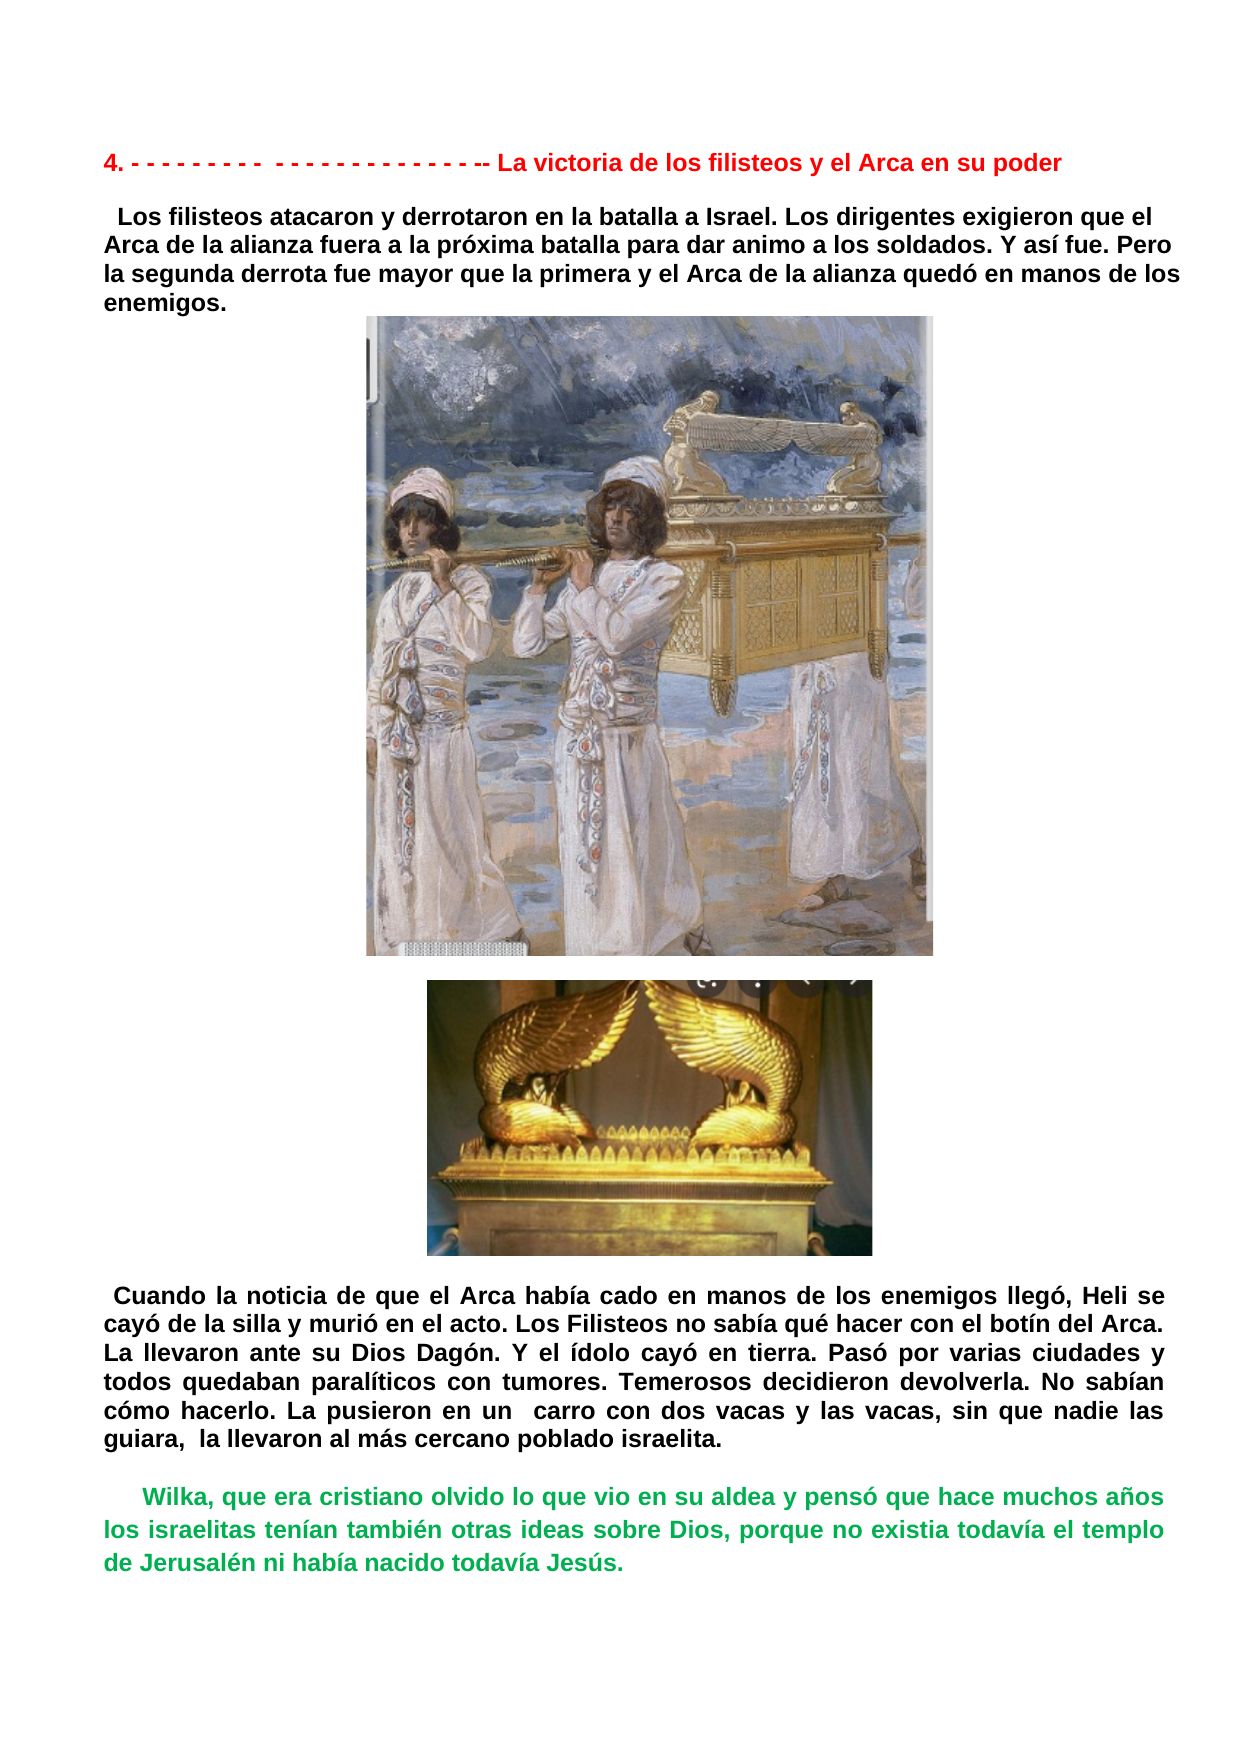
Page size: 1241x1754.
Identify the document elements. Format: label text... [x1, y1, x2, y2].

text 4. - - - - - - - - - - - - - - - - - - - - - - -- La victoria de los filisteos y el Arca en su poder [103, 148, 1196, 176]
picture [366, 316, 934, 956]
picture [427, 980, 873, 1256]
text Wilka, que era cristiano olvido lo que vio en su aldea y pensó que hace muchos años los israelitas tenían también otras ideas sobre Dios, porque no existia todavía el templo de Jerusalén ni había nacido todavía Jesús. [103, 1482, 1167, 1577]
text Cuando la noticia de que el Arca había cado en manos de los enemigos llegó, Heli se cayó de la silla y murió en el acto. Los Filisteos no sabía qué hacer con el botín del Arca. La llevaron ante su Dios Dagón. Y el ídolo cayó en tierra. Pasó por varias ciudades y todos quedaban paralíticos con tumores. Temerosos decidieron devolverla. No sabían cómo hacerlo. La pusieron en un carro con dos vacas y las vacas, sin que nadie las guiara, la llevaron al más cercano poblado israelita. [103, 1281, 1167, 1453]
text Los filisteos atacaron y derrotaron en la batalla a Israel. Los dirigentes exigieron que el Arca de la alianza fuera a la próxima batalla para dar animo a los soldados. Y así fue. Pero la segunda derrota fue mayor que la primera y el Arca de la alianza quedó en manos de los enemigos. [103, 201, 1196, 316]
